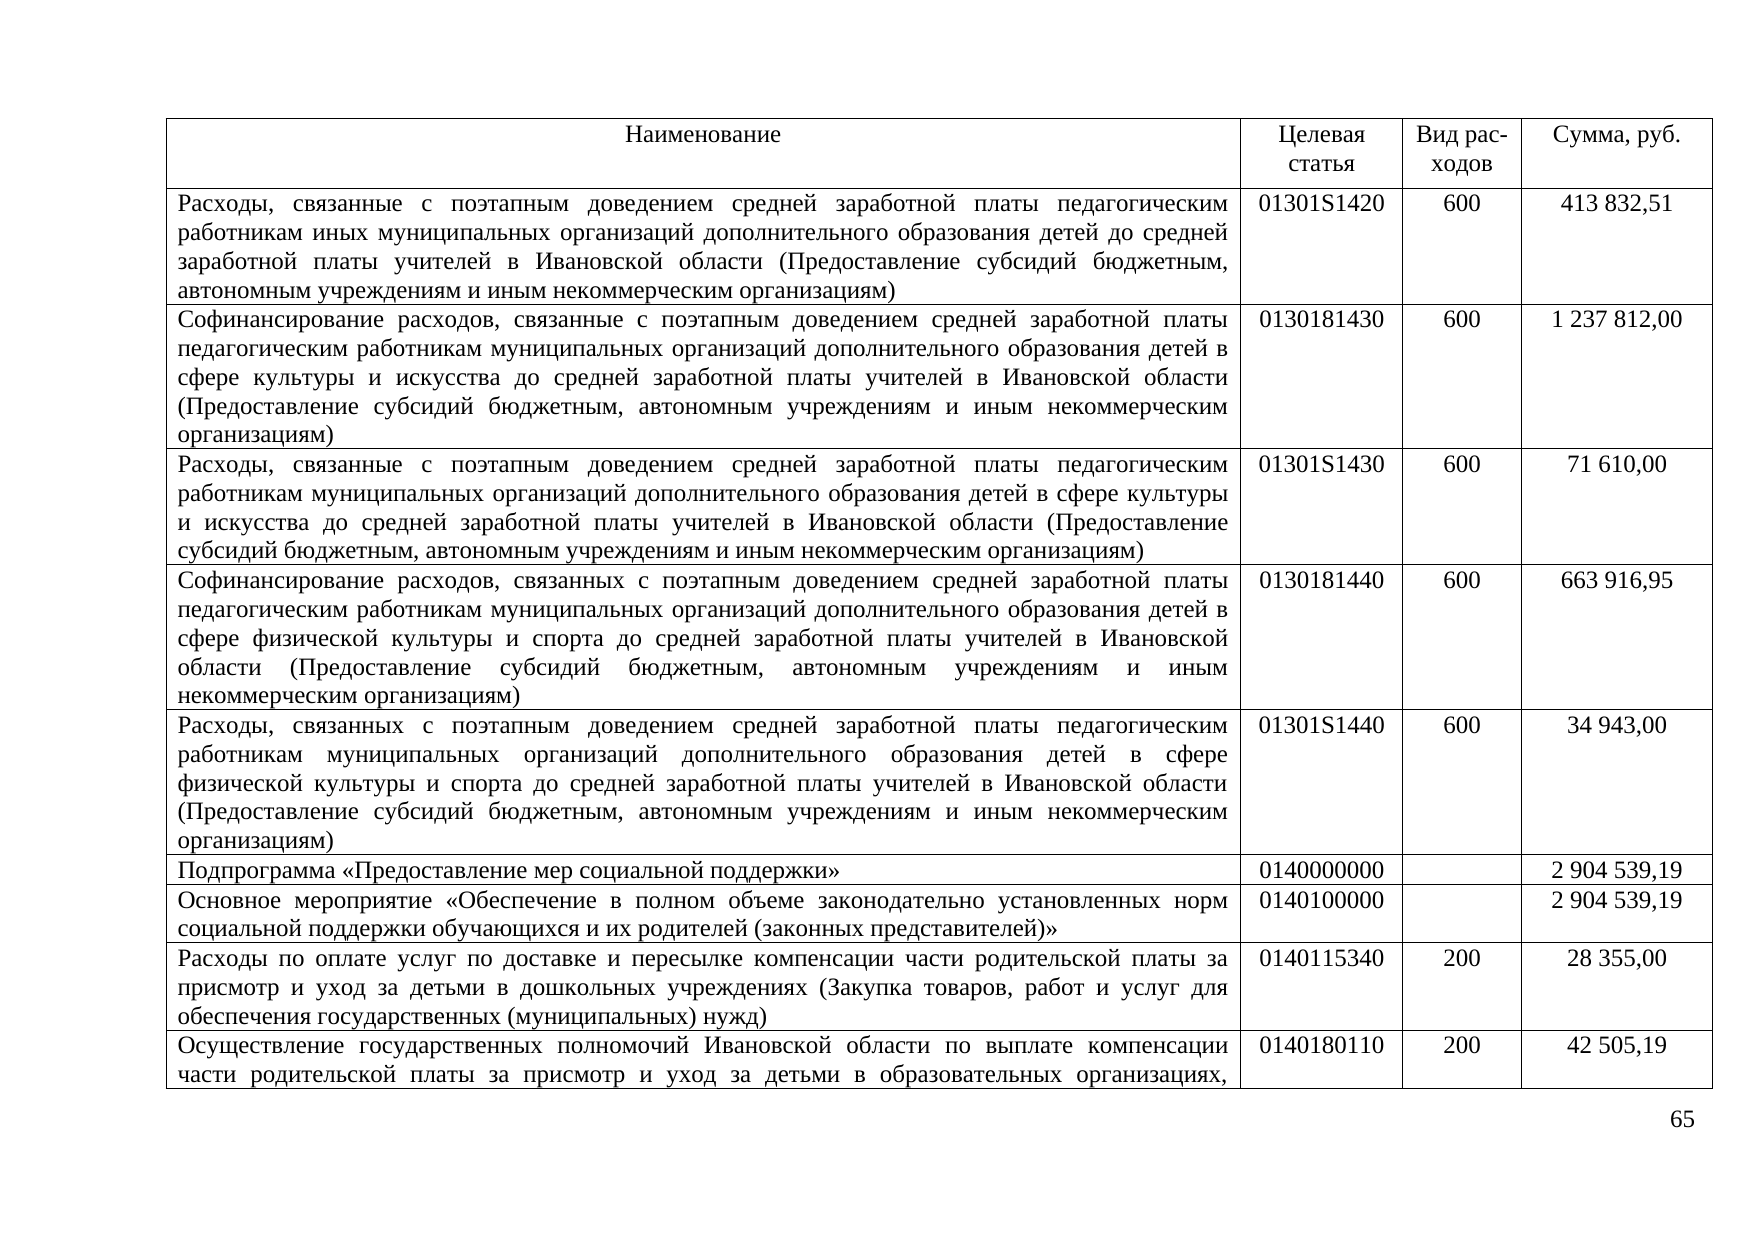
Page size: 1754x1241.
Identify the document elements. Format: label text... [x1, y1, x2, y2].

table_cell Софинансирование расходов, связанные с поэтапным доведением средней заработной платы педагогическим работникам муниципальных организаций дополнительного образования детей в сфере культуры и искусства до средней заработной платы учителей в Ивановской области (Предоставление субсидий бюджетным, автономным учреждениям и иным некоммерческим организациям) [167, 305, 1240, 448]
table_cell Софинансирование расходов, связанных с поэтапным доведением средней заработной платы педагогическим работникам муниципальных организаций дополнительного образования детей в сфере физической культуры и спорта до средней заработной платы учителей в Ивановской области (Предоставление субсидий бюджетным, автономным учреждениям и иным некоммерческим организациям) [167, 565, 1240, 709]
table_cell 600 [1403, 565, 1521, 709]
table_cell 600 [1403, 449, 1521, 564]
table_cell 200 [1403, 1031, 1521, 1088]
table_cell 0130181430 [1241, 305, 1402, 448]
table_header Целевая статья [1241, 119, 1402, 187]
table_cell 0140115340 [1241, 943, 1402, 1029]
table_cell 28 355,00 [1522, 943, 1712, 1029]
table_cell 01301S1440 [1241, 710, 1402, 854]
table_cell 34 943,00 [1522, 710, 1712, 854]
table_header Сумма, руб. [1522, 119, 1712, 187]
table_cell 2 904 539,19 [1522, 885, 1712, 942]
table_cell Расходы, связанные с поэтапным доведением средней заработной платы педагогическим работникам иных муниципальных организаций дополнительного образования детей до средней заработной платы учителей в Ивановской области (Предоставление субсидий бюджетным, автономным учреждениям и иным некоммерческим организациям) [167, 189, 1240, 303]
table_cell 71 610,00 [1522, 449, 1712, 564]
table_header Наименование [167, 119, 1240, 187]
table_cell [1403, 855, 1521, 884]
table_cell Расходы, связанных с поэтапным доведением средней заработной платы педагогическим работникам муниципальных организаций дополнительного образования детей в сфере физической культуры и спорта до средней заработной платы учителей в Ивановской области (Предоставление субсидий бюджетным, автономным учреждениям и иным некоммерческим организациям) [167, 710, 1240, 854]
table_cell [167, 1031, 1240, 1088]
table_cell 0140180110 [1241, 1031, 1402, 1088]
table_cell Расходы, связанные с поэтапным доведением средней заработной платы педагогическим работникам муниципальных организаций дополнительного образования детей в сфере культуры и искусства до средней заработной платы учителей в Ивановской области (Предоставление субсидий бюджетным, автономным учреждениям и иным некоммерческим организациям) [167, 449, 1240, 564]
table_cell 1 237 812,00 [1522, 305, 1712, 448]
table_cell 413 832,51 [1522, 189, 1712, 303]
table_cell 42 505,19 [1522, 1031, 1712, 1088]
table_cell 663 916,95 [1522, 565, 1712, 709]
table_cell 0140000000 [1241, 855, 1402, 884]
table_header Вид рас-ходов [1403, 119, 1521, 187]
table_cell 0140100000 [1241, 885, 1402, 942]
table_cell 600 [1403, 710, 1521, 854]
table_cell Подпрограмма «Предоставление мер социальной поддержки» [167, 855, 1240, 884]
table_cell [1403, 885, 1521, 942]
table_cell 2 904 539,19 [1522, 855, 1712, 884]
table_cell 200 [1403, 943, 1521, 1029]
table_cell 0130181440 [1241, 565, 1402, 709]
table_cell 01301S1430 [1241, 449, 1402, 564]
table_cell 600 [1403, 305, 1521, 448]
table_cell 600 [1403, 189, 1521, 303]
table_cell Основное мероприятие «Обеспечение в полном объеме законодательно установленных норм социальной поддержки обучающихся и их родителей (законных представителей)» [167, 885, 1240, 942]
table_cell 01301S1420 [1241, 189, 1402, 303]
table_cell Расходы по оплате услуг по доставке и пересылке компенсации части родительской платы за присмотр и уход за детьми в дошкольных учреждениях (Закупка товаров, работ и услуг для обеспечения государственных (муниципальных) нужд) [167, 943, 1240, 1029]
